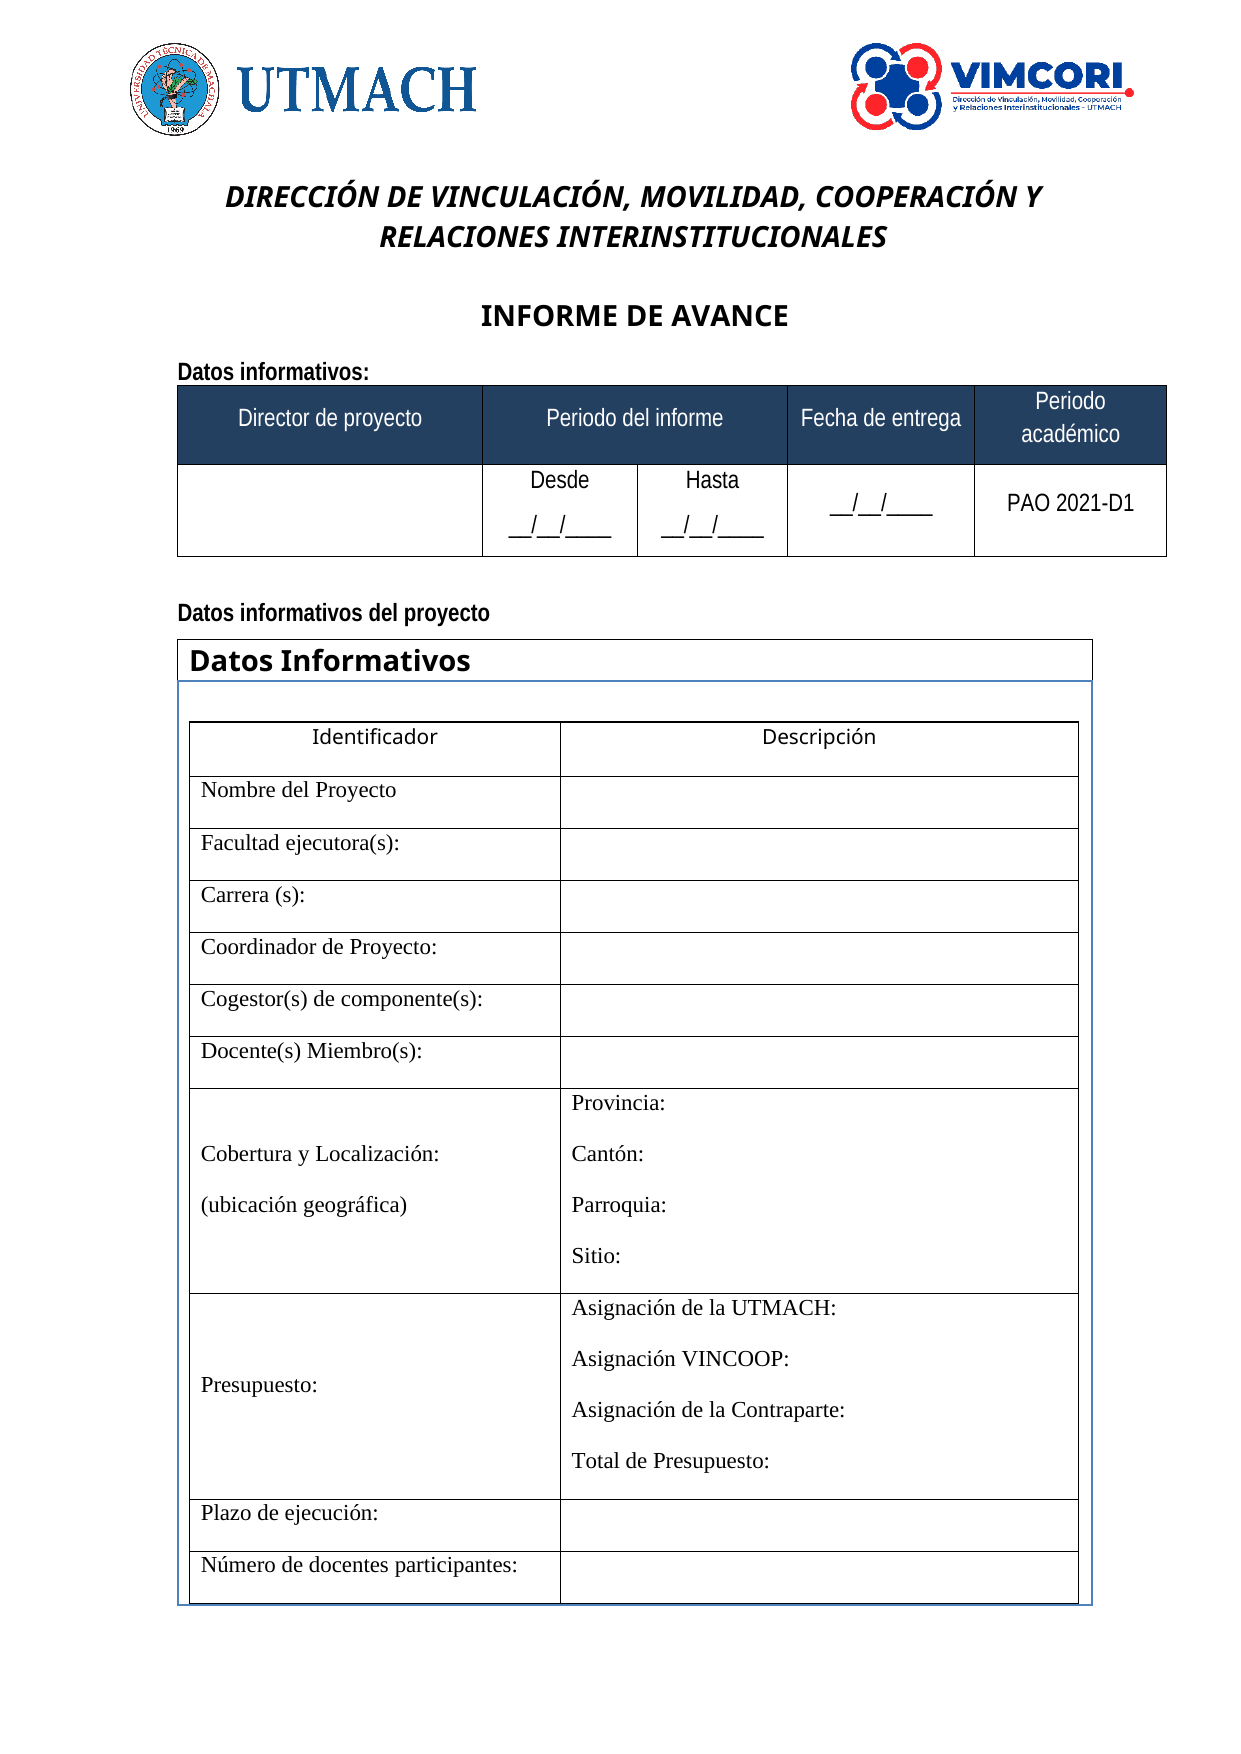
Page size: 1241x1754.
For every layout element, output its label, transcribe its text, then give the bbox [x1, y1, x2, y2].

table_header Datos Informativos [178, 640, 1092, 679]
table_header Periodo del informe [483, 386, 787, 464]
table_header Director de proyecto [178, 386, 482, 464]
table_cell __/__/____ [788, 465, 974, 556]
picture [842, 36, 1144, 140]
table_cell [179, 682, 1091, 1604]
text INFORME DE AVANCE [177, 295, 1092, 335]
table_header Periodo académico [975, 386, 1166, 464]
table_header Fecha de entrega [788, 386, 974, 464]
text DIRECCIÓN DE VINCULACIÓN, MOVILIDAD, COOPERACIÓN Y RELACIONES INTERINSTITUCIONALES [177, 176, 1092, 256]
table_cell [178, 465, 482, 556]
text Datos informativos del proyecto [177, 598, 1092, 626]
table_cell PAO 2021-D1 [975, 465, 1166, 556]
table_cell Hasta __/__/____ [638, 465, 787, 556]
text Datos informativos: [177, 356, 1092, 385]
table_cell Desde __/__/____ [483, 465, 637, 556]
picture [68, 21, 520, 163]
